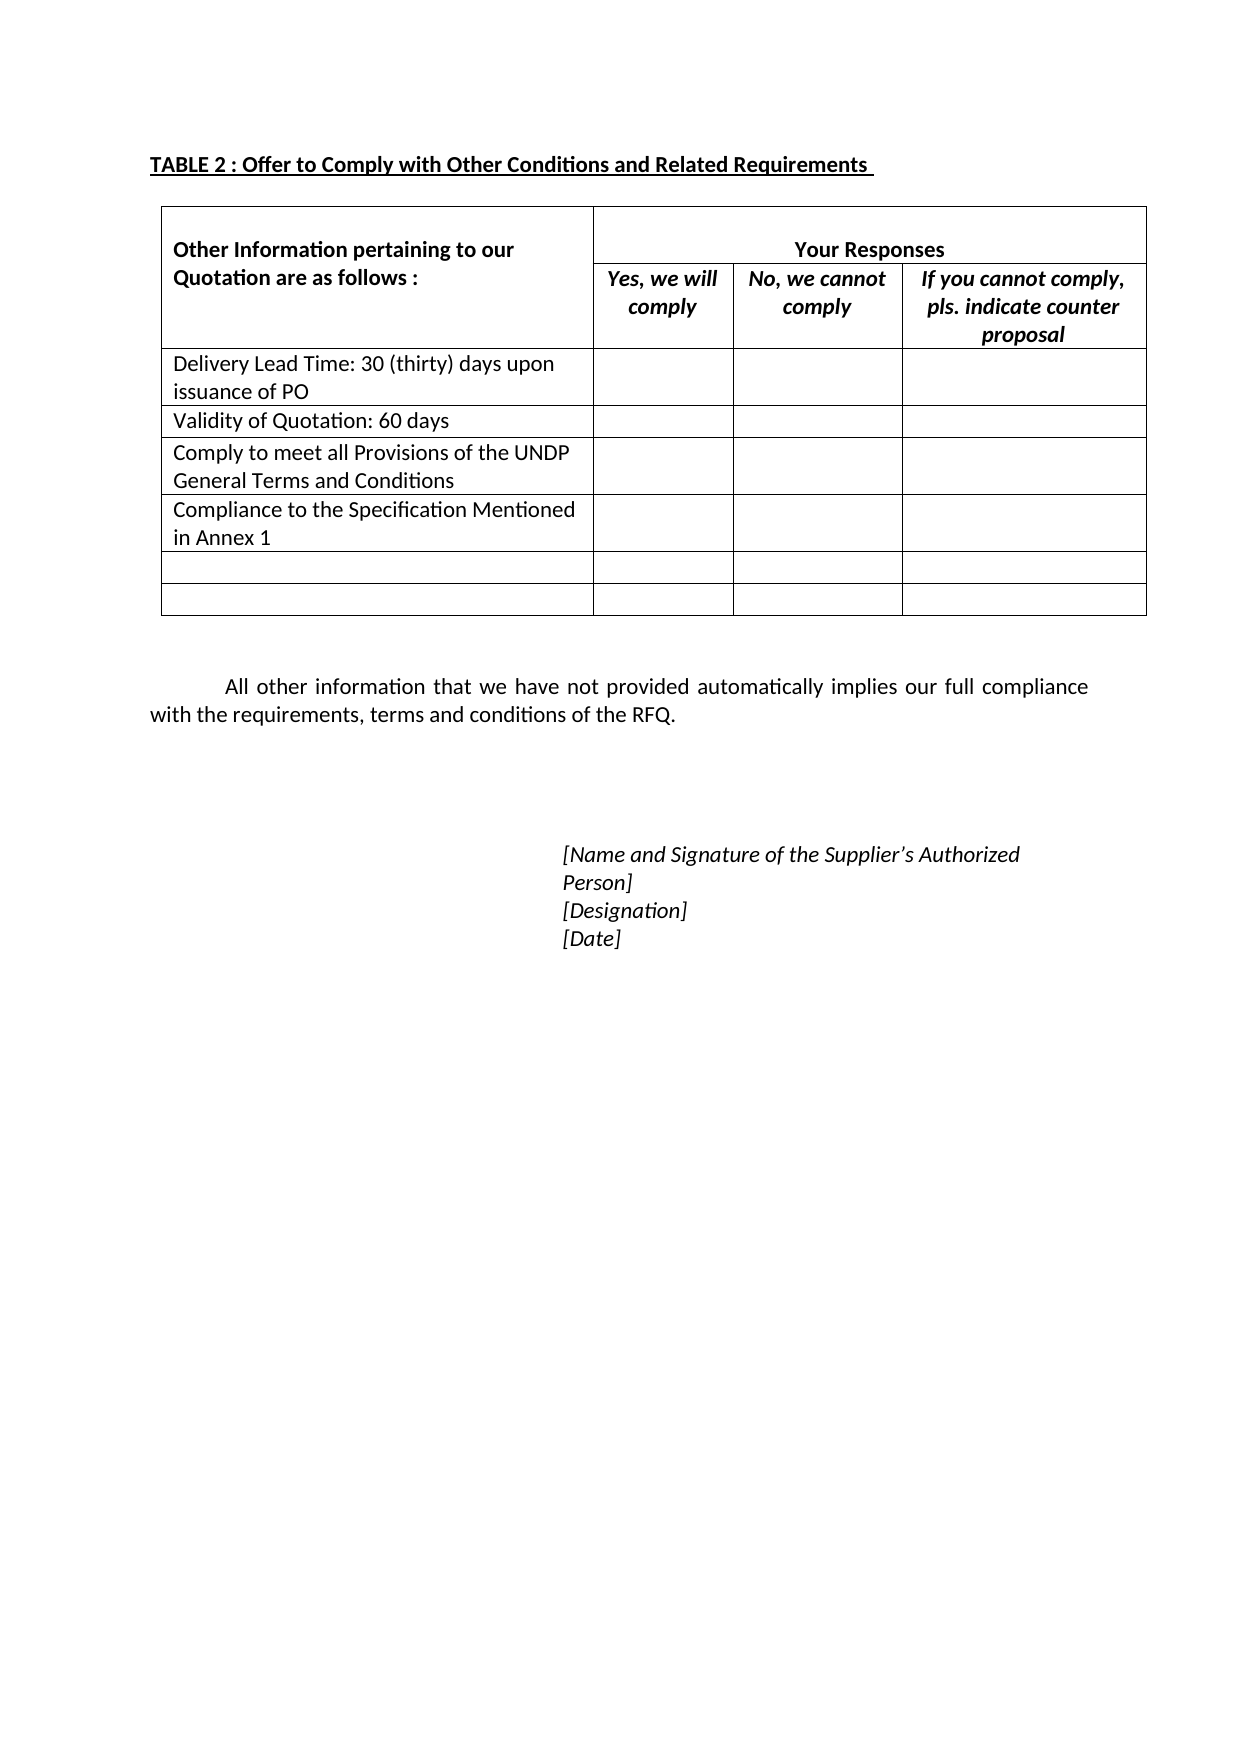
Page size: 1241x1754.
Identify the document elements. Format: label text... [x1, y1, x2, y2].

table_cell Compliance to the Specification Mentioned in Annex 1 [162, 495, 593, 551]
table_cell [903, 552, 1146, 583]
table_cell [734, 495, 902, 551]
table_cell [903, 438, 1146, 494]
text [Name and Signature of the Supplier’s Authorized Person] [562, 840, 1090, 896]
table_cell Validity of Quotation: 60 days [162, 406, 593, 437]
table_header Your Responses [594, 207, 1146, 263]
table_cell Yes, we will comply [594, 264, 733, 348]
text All other information that we have not provided automatically implies our full compliance with the requirements, terms and conditions of the RFQ. [150, 672, 1090, 728]
table_cell [162, 552, 593, 583]
table_cell [594, 584, 733, 615]
table_cell [903, 349, 1146, 405]
table_cell No, we cannot comply [734, 264, 902, 348]
table_cell Comply to meet all Provisions of the UNDP General Terms and Conditions [162, 438, 593, 494]
table_cell [162, 584, 593, 615]
table_cell [734, 438, 902, 494]
table_cell [903, 584, 1146, 615]
table_cell [594, 495, 733, 551]
table_cell [594, 349, 733, 405]
table_cell [594, 438, 733, 494]
table_cell Delivery Lead Time: 30 (thirty) days upon issuance of PO [162, 349, 593, 405]
table_cell [903, 406, 1146, 437]
table_cell [734, 584, 902, 615]
text [Date] [562, 924, 1090, 952]
table_cell [734, 349, 902, 405]
text [Designation] [562, 896, 1090, 924]
table_cell [734, 406, 902, 437]
table_header Other Information pertaining to our Quotation are as follows : [162, 207, 593, 348]
table_cell [594, 552, 733, 583]
text TABLE 2 : Offer to Comply with Other Conditions and Related Requirements [150, 150, 1090, 178]
table_cell [734, 552, 902, 583]
table_cell If you cannot comply, pls. indicate counter proposal [903, 264, 1146, 348]
table_cell [594, 406, 733, 437]
table_cell [903, 495, 1146, 551]
